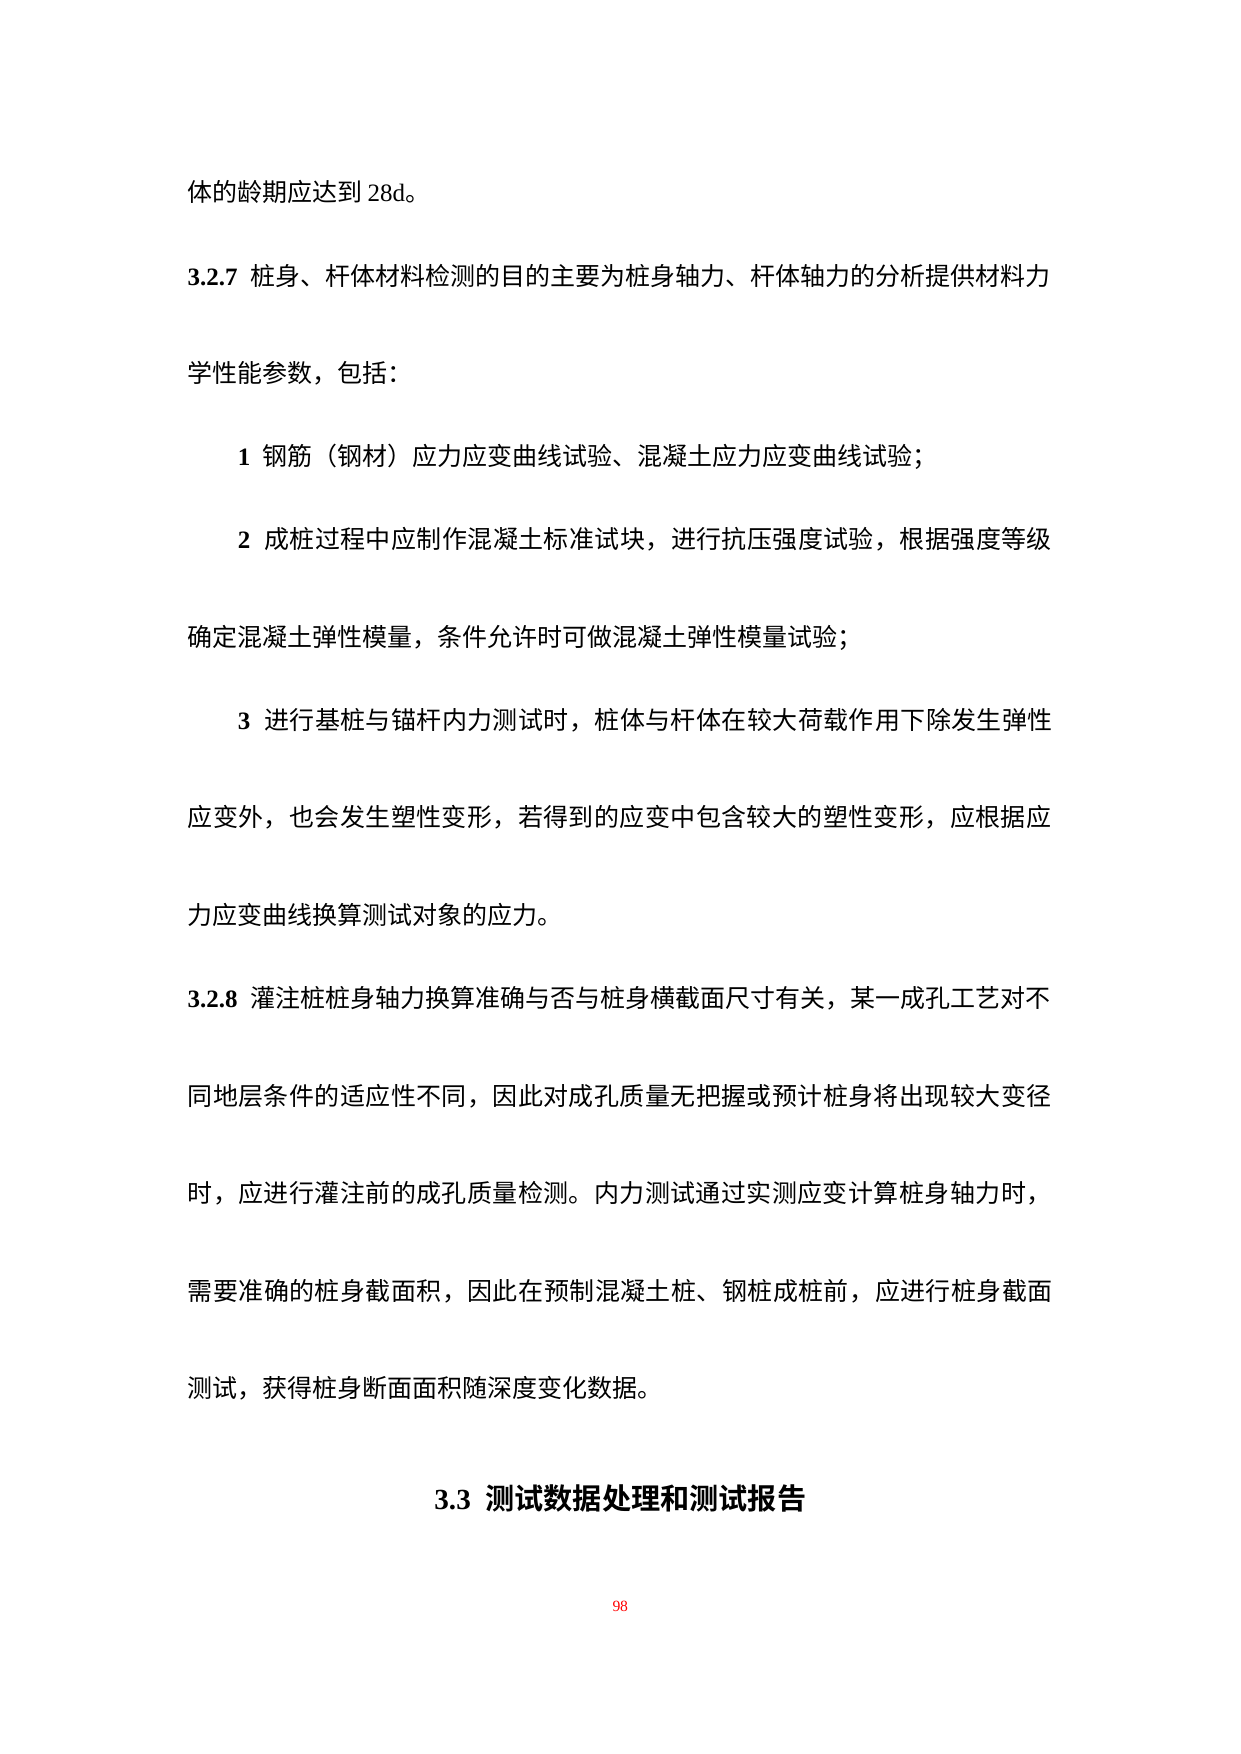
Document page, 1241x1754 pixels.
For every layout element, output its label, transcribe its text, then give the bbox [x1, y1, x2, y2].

text 1 钢筋（钢材）应力应变曲线试验、混凝土应力应变曲线试验； [187, 422, 1053, 487]
text 3 进行基桩与锚杆内力测试时，桩体与杆体在较大荷载作用下除发生弹性应变外，也会发生塑性变形，若得到的应变中包含较大的塑性变形，应根据应力应变曲线换算测试对象的应力。 [187, 686, 1053, 946]
text 3.2.7 桩身、杆体材料检测的目的主要为桩身轴力、杆体轴力的分析提供材料力学性能参数，包括： [187, 242, 1053, 404]
text 2 成桩过程中应制作混凝土标准试块，进行抗压强度试验，根据强度等级确定混凝土弹性模量，条件允许时可做混凝土弹性模量试验； [187, 505, 1053, 668]
subtitle 3.3 测试数据处理和测试报告 [187, 1464, 1053, 1529]
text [187, 158, 1053, 223]
text 3.2.8 灌注桩桩身轴力换算准确与否与桩身横截面尺寸有关，某一成孔工艺对不同地层条件的适应性不同，因此对成孔质量无把握或预计桩身将出现较大变径时，应进行灌注前的成孔质量检测。内力测试通过实测应变计算桩身轴力时，需要准确的桩身截面积，因此在预制混凝土桩、钢桩成桩前，应进行桩身截面测试，获得桩身断面面积随深度变化数据。 [187, 964, 1053, 1419]
